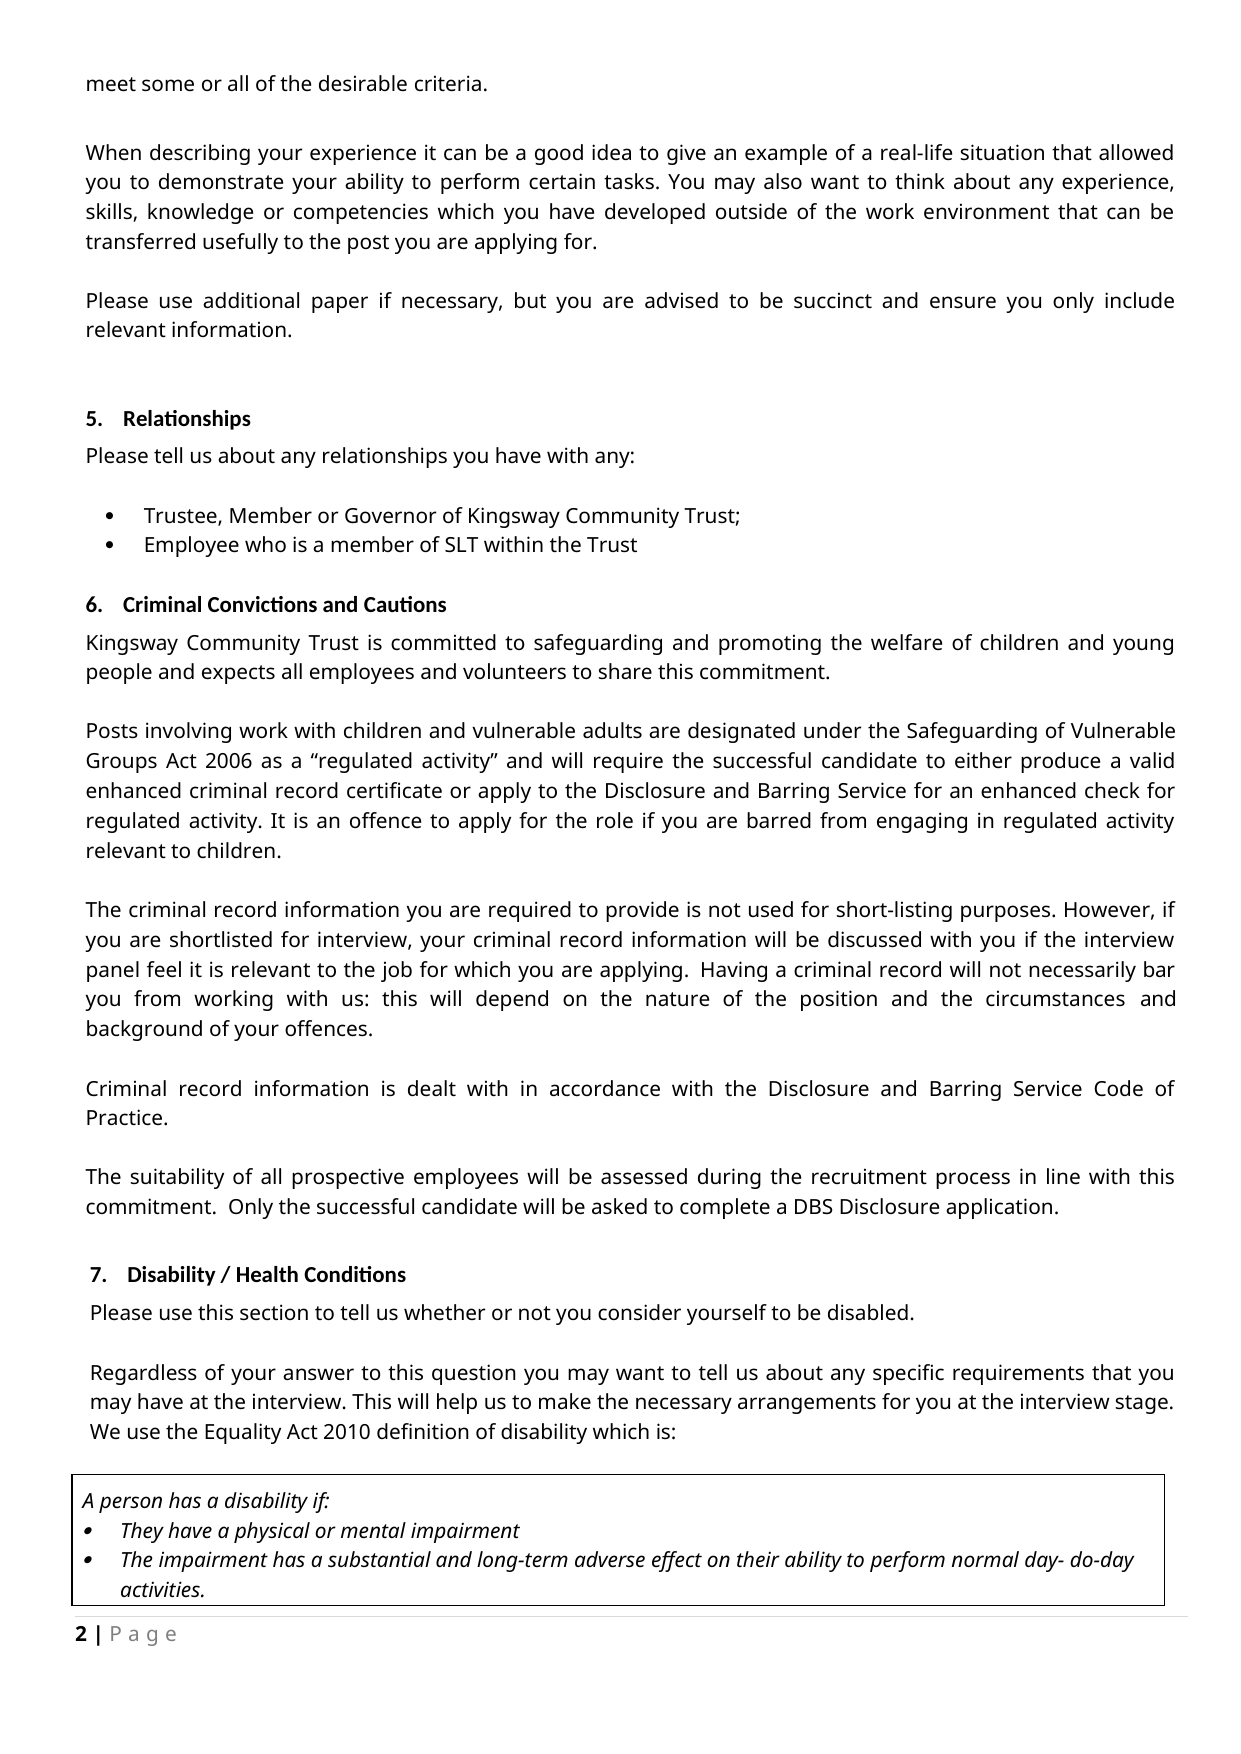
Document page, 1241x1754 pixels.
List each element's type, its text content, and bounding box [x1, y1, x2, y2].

text Please use additional paper if necessary, but you are advised to be succinct and ensure you only include relevant information. [85, 286, 1177, 344]
list Trustee, Member or Governor of Kingsway Community Trust; [106, 501, 1188, 529]
subtitle Disability / Health Conditions [89, 1260, 1188, 1288]
text Please use this section to tell us whether or not you consider yourself to be disabled. [89, 1298, 1188, 1326]
subtitle Criminal Convictions and Cautions [85, 590, 1188, 618]
text Posts involving work with children and vulnerable adults are designated under the Safeguarding of Vulnerable Groups Act 2006 as a “regulated activity” and will require the successful candidate to either produce a valid enhanced criminal record certificate or apply to the Disclosure and Barring Service for an enhanced check for regulated activity. It is an offence to apply for the role if you are barred from engaging in regulated activity relevant to children. [85, 717, 1177, 864]
text Regardless of your answer to this question you may want to tell us about any specific requirements that you may have at the interview. This will help us to make the necessary arrangements for you at the interview stage. [89, 1358, 1177, 1416]
text The criminal record information you are required to provide is not used for short-listing purposes. However, if you are shortlisted for interview, your criminal record information will be discussed with you if the interview panel feel it is relevant to the job for which you are applying. Having a criminal record will not necessarily bar you from working with us: this will depend on the nature of the position and the circumstances and background of your offences. [85, 895, 1177, 1043]
text We use the Equality Act 2010 definition of disability which is: [89, 1417, 1188, 1446]
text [85, 69, 1177, 97]
list Employee who is a member of SLT within the Trust [106, 530, 1188, 559]
text When describing your experience it can be a good idea to give an example of a real-life situation that allowed you to demonstrate your ability to perform certain tasks. You may also want to think about any experience, skills, knowledge or competencies which you have developed outside of the work environment that can be transferred usefully to the post you are applying for. [85, 138, 1177, 255]
text Kingsway Community Trust is committed to safeguarding and promoting the welfare of children and young people and expects all employees and volunteers to share this commitment. [85, 628, 1177, 686]
text The suitability of all prospective employees will be assessed during the recruitment process in line with this commitment. Only the successful candidate will be asked to complete a DBS Disclosure application. [85, 1162, 1177, 1221]
text Criminal record information is dealt with in accordance with the Disclosure and Barring Service Code of Practice. [85, 1074, 1177, 1132]
subtitle Relationships [85, 404, 1188, 432]
text Please tell us about any relationships you have with any: [85, 441, 1188, 469]
